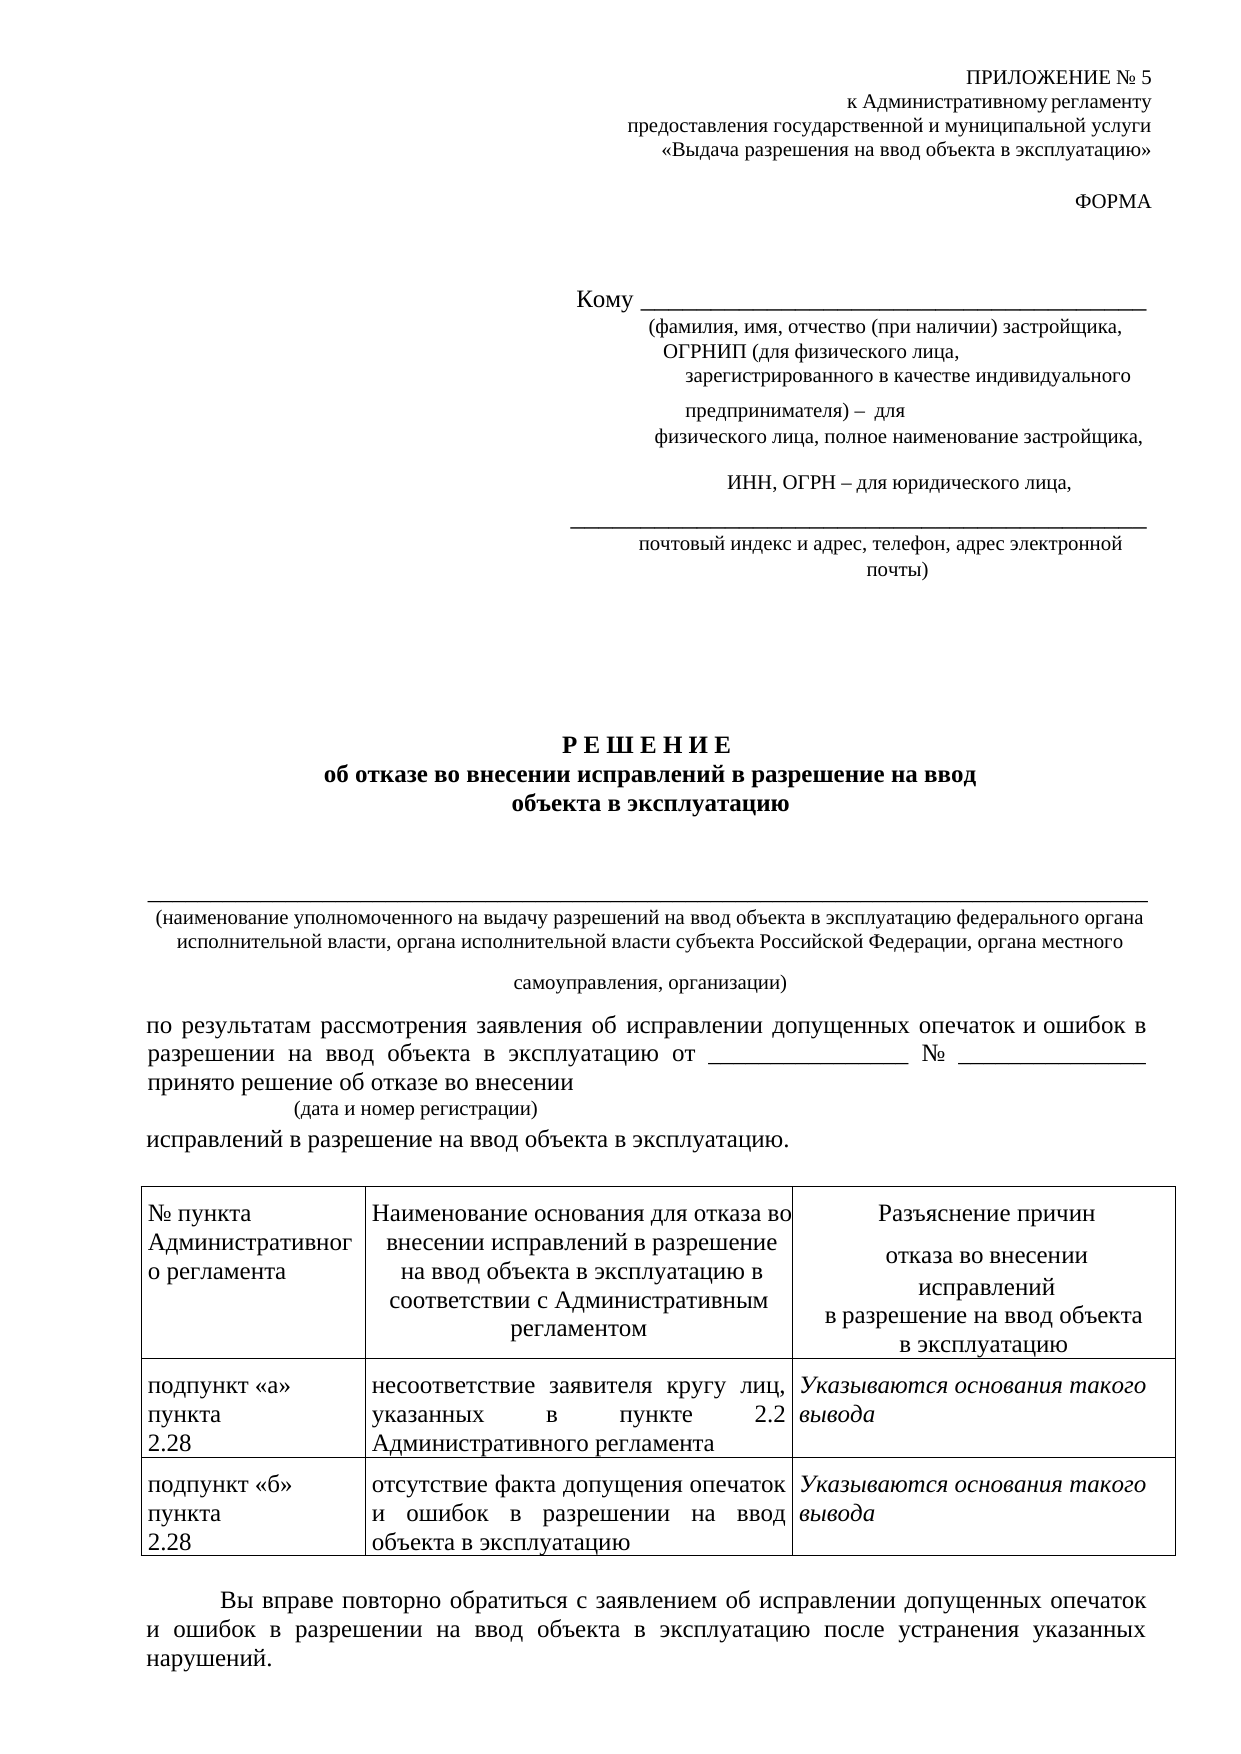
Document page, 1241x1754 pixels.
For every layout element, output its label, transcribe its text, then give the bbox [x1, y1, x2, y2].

text Вы вправе повторно обратиться с заявлением об исправлении допущенных опечаток и ошибок в разрешении на ввод объекта в эксплуатацию после устранения указанных нарушений. [146, 1585, 1147, 1671]
table_header № пункта Административного регламента [142, 1187, 365, 1358]
text ФОРМА [148, 189, 1152, 213]
text (фамилия, имя, отчество (при наличии) застройщика, [148, 314, 1122, 338]
text «Выдача разрешения на ввод объекта в эксплуатацию» [148, 137, 1152, 161]
text об отказе во внесении исправлений в разрешение на ввод объекта в эксплуатацию [322, 759, 978, 817]
text предоставления государственной и муниципальной услуги [148, 113, 1152, 137]
table_cell Указываются основания такого вывода [793, 1359, 1175, 1457]
text Кому ____________________________________ [148, 281, 1147, 314]
text ПРИЛОЖЕНИЕ № 5 [148, 65, 1152, 89]
table_header Наименование основания для отказа во внесении исправлений в разрешение на ввод объекта в эксплуатацию в соответствии с Административным регламентом [366, 1187, 792, 1358]
text исправлений в разрешение на ввод объекта в эксплуатацию. [146, 1124, 1147, 1153]
text (дата и номер регистрации) [294, 1096, 1152, 1120]
table_cell Указываются основания такого вывода [793, 1458, 1175, 1555]
table_header Разъяснение причин отказа во внесении исправлений в разрешение на ввод объекта в эксплуатацию [793, 1187, 1175, 1358]
text _________________________________________ [148, 499, 1147, 531]
table_cell подпункт «б» пункта 2.28 [142, 1458, 365, 1555]
text Р Е Ш Е Н И Е [322, 731, 971, 759]
text по результатам рассмотрения заявления об исправлении допущенных опечаток и ошибок в разрешении на ввод объекта в эксплуатацию от ________________ № _______________ принято решение об отказе во внесении [146, 1010, 1147, 1096]
text к Административному регламенту [148, 89, 1152, 113]
table_cell подпункт «а» пункта 2.28 [142, 1359, 365, 1457]
text (наименование уполномоченного на выдачу разрешений на ввод объекта в эксплуатацию федерального органа исполнительной власти, органа исполнительной власти субъекта Российской Федерации, органа местного самоуправления, организации) [148, 905, 1152, 998]
table_cell отсутствие факта допущения опечаток и ошибок в разрешении на ввод объекта в эксплуатацию [366, 1458, 792, 1555]
text почтовый индекс и адрес, телефон, адрес электронной [148, 531, 1122, 555]
text ОГРНИП (для физического лица, зарегистрированного в качестве индивидуального предпринимателя) – для [663, 339, 1152, 424]
table_cell несоответствие заявителя кругу лиц, указанных в пункте 2.2 Административного регламента [366, 1359, 792, 1457]
text почты) [646, 557, 1149, 581]
text ________________________________________________________________________________ [148, 876, 1152, 905]
text физического лица, полное наименование застройщика, ИНН, ОГРН – для юридического лица, [646, 424, 1152, 499]
